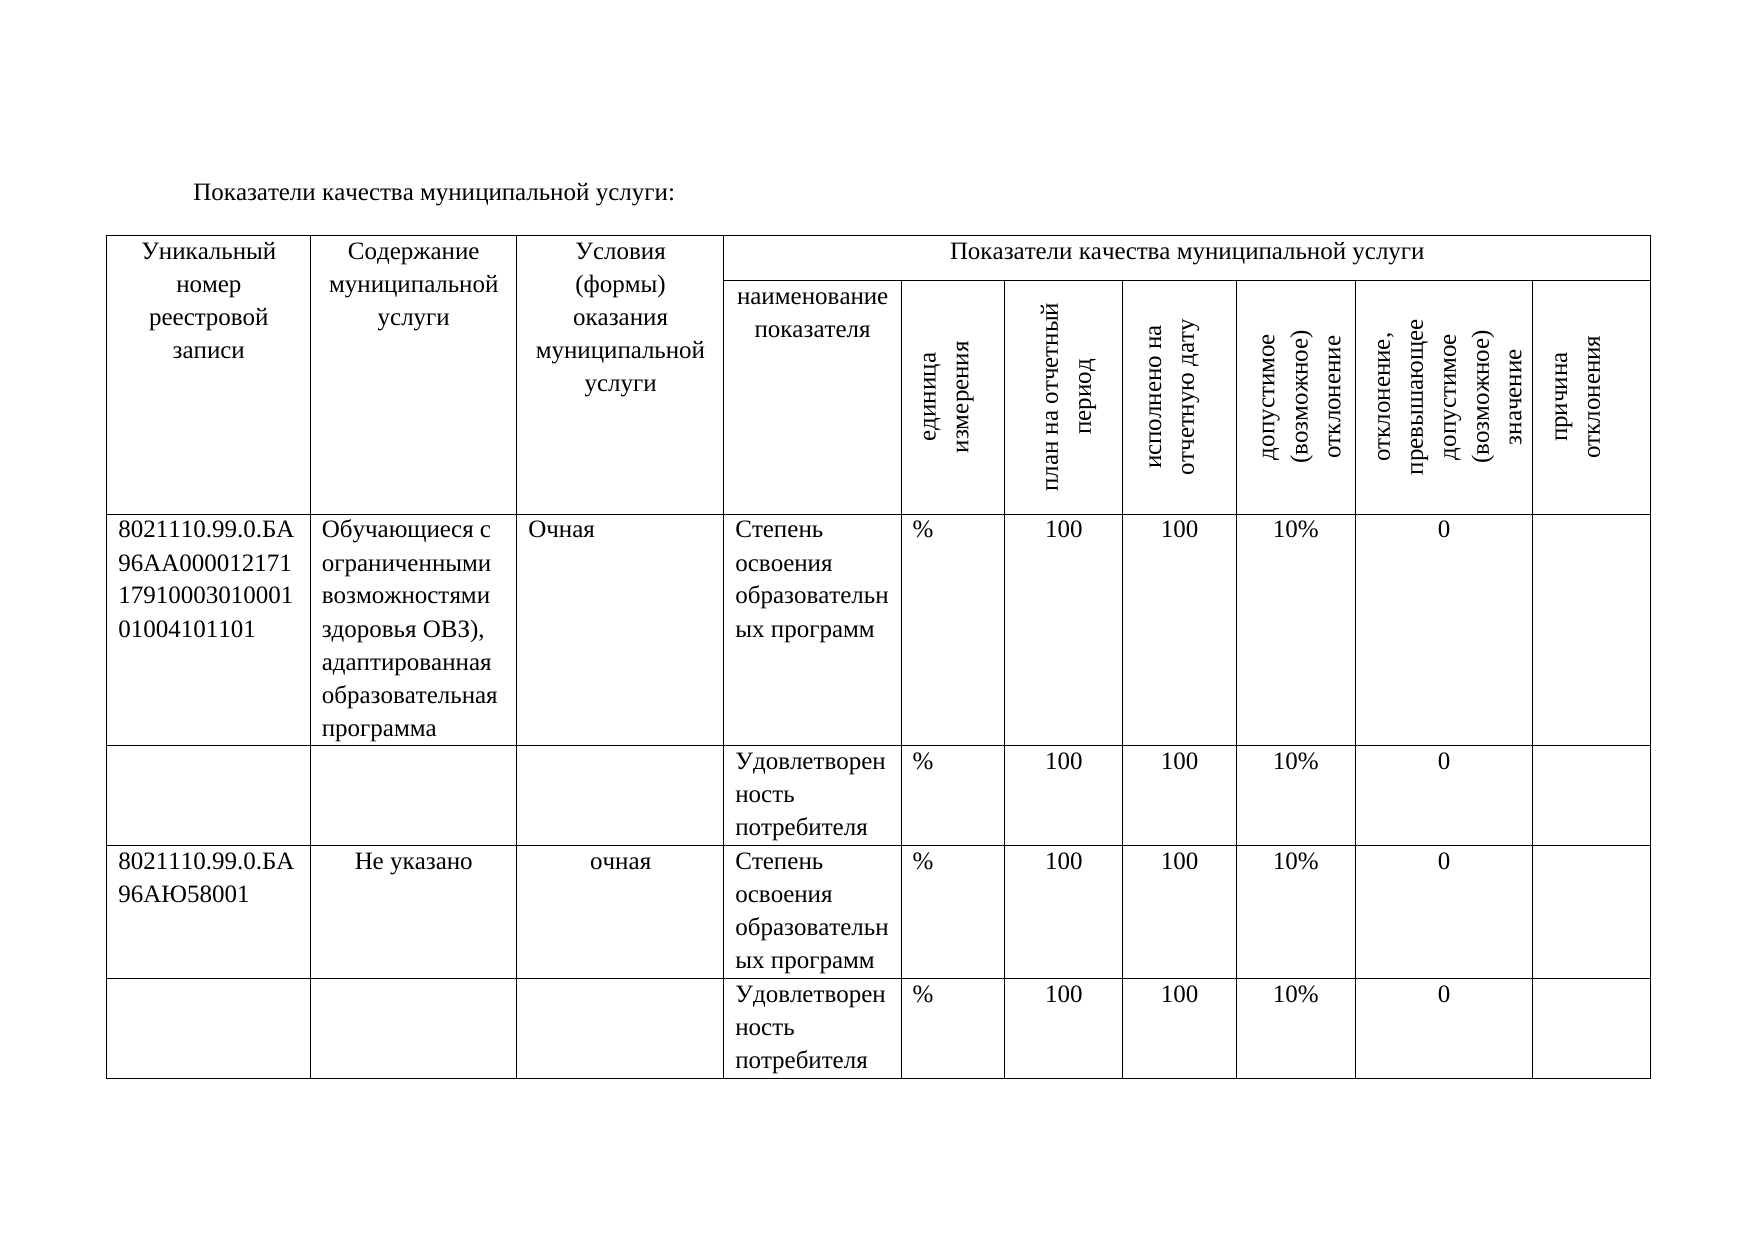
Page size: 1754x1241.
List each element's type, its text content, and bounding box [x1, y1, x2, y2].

table_cell план на отчетный период [1005, 281, 1122, 513]
table_cell отклонение, превышающее допустимое (возможное) значение [1356, 281, 1532, 513]
table_cell Степень освоения образовательных программ [724, 846, 901, 978]
table_cell [107, 746, 310, 845]
table_cell Удовлетворенность потребителя [724, 979, 901, 1077]
table_cell 100 [1005, 746, 1122, 845]
table_cell [311, 746, 516, 845]
table_cell 8021110.99.0.БА96АА0000121711791000301000101004101101 [107, 515, 310, 745]
table_cell [107, 979, 310, 1077]
table_header Условия (формы) оказания муниципальной услуги [517, 236, 723, 513]
table_cell Степень освоения образовательных программ [724, 515, 901, 745]
table_cell [1533, 515, 1650, 745]
table_cell 100 [1123, 515, 1236, 745]
table_cell 0 [1356, 746, 1532, 845]
table_cell Обучающиеся с ограниченными возможностями здоровья ОВЗ), адаптированная образовательная программа [311, 515, 516, 745]
table_cell очная [517, 846, 723, 978]
table_cell [517, 979, 723, 1077]
table_cell 100 [1005, 515, 1122, 745]
table_cell исполнено на отчетную дату [1123, 281, 1236, 513]
table_cell % [902, 746, 1004, 845]
table_cell единица измерения [902, 281, 1004, 513]
table_cell % [902, 846, 1004, 978]
table_cell 10% [1237, 979, 1355, 1077]
table_cell причина отклонения [1533, 281, 1650, 513]
table_header Показатели качества муниципальной услуги [724, 236, 1650, 280]
table_cell % [902, 515, 1004, 745]
table_cell % [902, 979, 1004, 1077]
table_cell Удовлетворенность потребителя [724, 746, 901, 845]
table_header Уникальный номер реестровой записи [107, 236, 310, 513]
table_cell 100 [1005, 979, 1122, 1077]
table_cell 100 [1123, 846, 1236, 978]
table_cell 0 [1356, 515, 1532, 745]
table_cell [517, 746, 723, 845]
table_cell Очная [517, 515, 723, 745]
table_cell [1533, 846, 1650, 978]
table_cell [311, 979, 516, 1077]
table_cell 10% [1237, 746, 1355, 845]
table_cell допустимое (возможное) отклонение [1237, 281, 1355, 513]
table_cell Не указано [311, 846, 516, 978]
table_cell [1533, 979, 1650, 1077]
table_cell 10% [1237, 846, 1355, 978]
table_cell 10% [1237, 515, 1355, 745]
table_cell 8021110.99.0.БА96АЮ58001 [107, 846, 310, 978]
table_cell 0 [1356, 979, 1532, 1077]
text Показатели качества муниципальной услуги: [118, 177, 1636, 206]
table_cell 100 [1005, 846, 1122, 978]
table_cell 100 [1123, 746, 1236, 845]
table_cell 100 [1123, 979, 1236, 1077]
table_cell [1533, 746, 1650, 845]
table_cell 0 [1356, 846, 1532, 978]
table_cell наименование показателя [724, 281, 901, 513]
table_header Содержание муниципальной услуги [311, 236, 516, 513]
